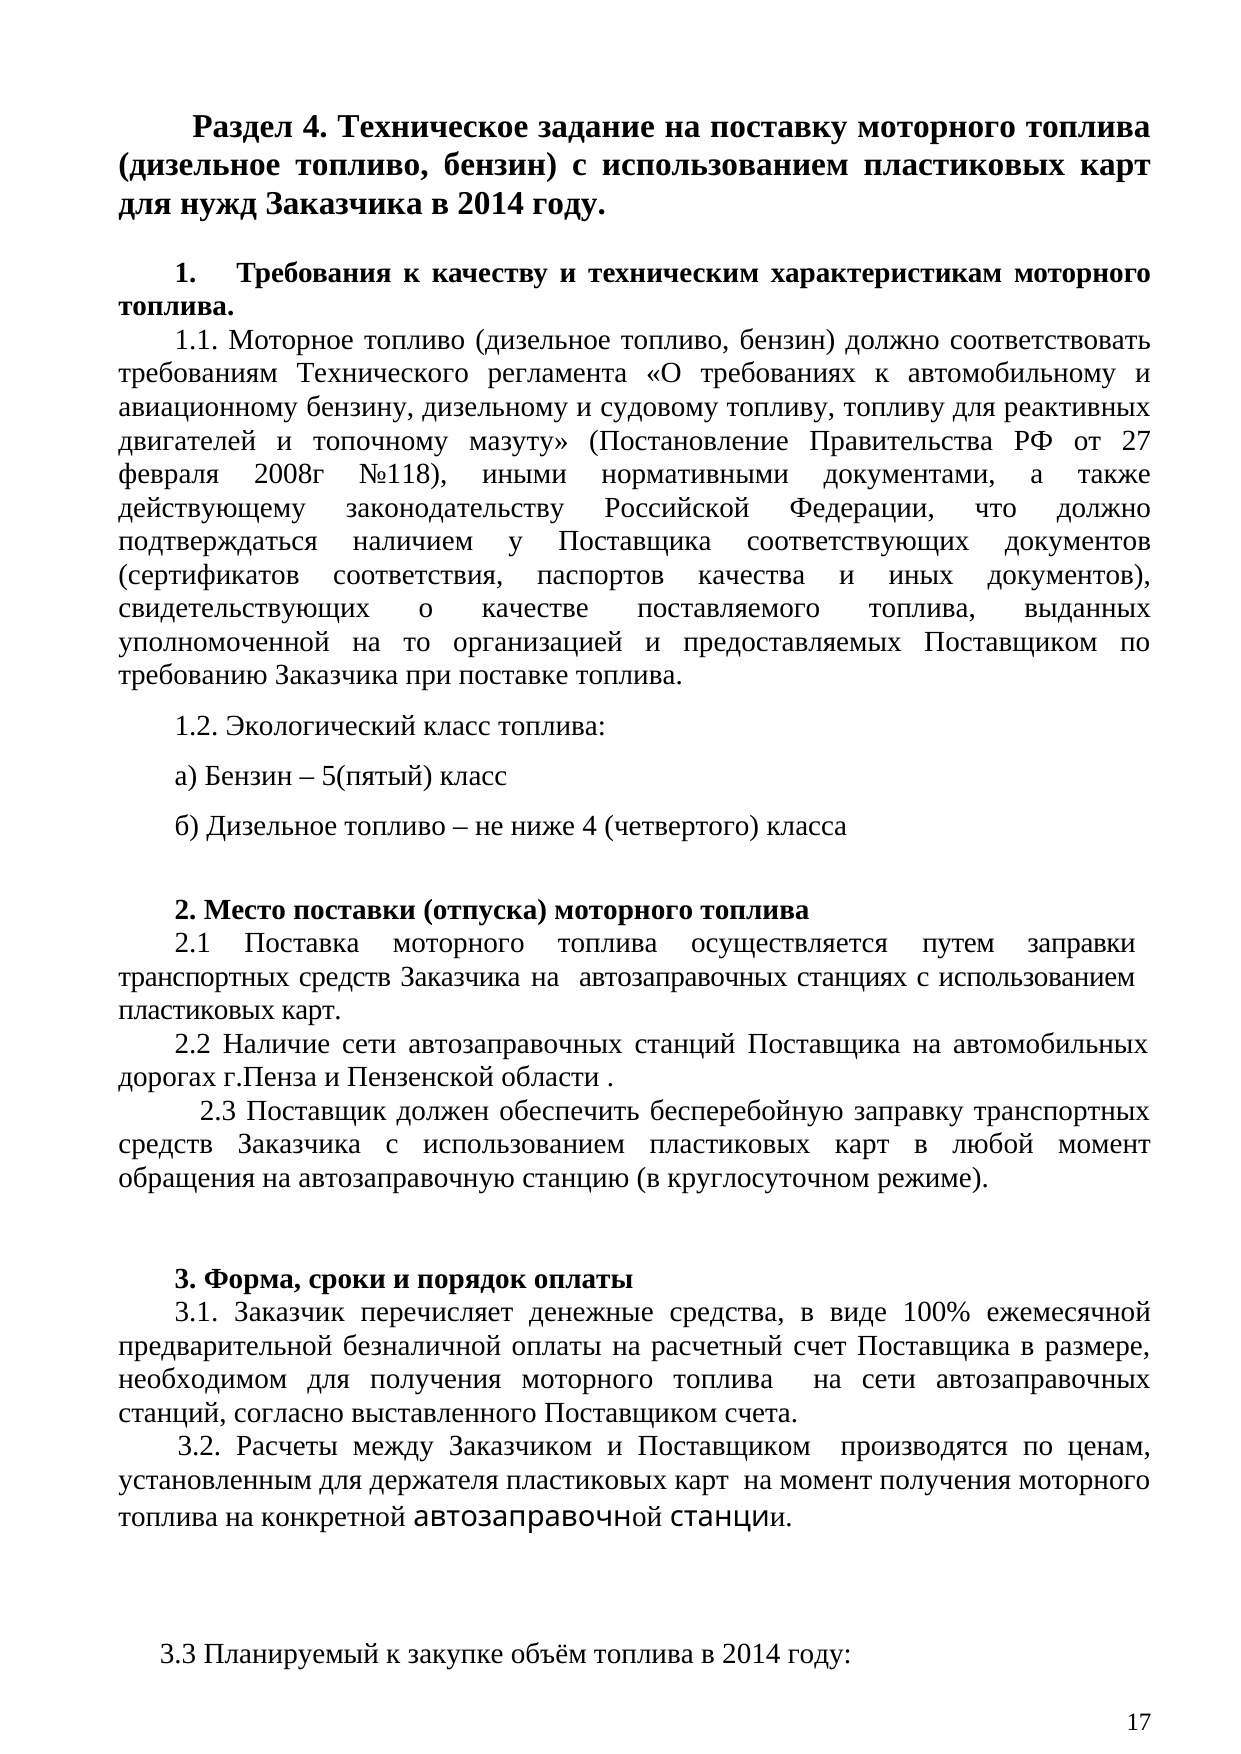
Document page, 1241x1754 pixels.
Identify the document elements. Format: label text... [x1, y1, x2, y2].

text 1. Требования к качеству и техническим характеристикам моторного топлива. [118, 255, 1152, 322]
text 2.2 Наличие сети автозаправочных станций Поставщика на автомобильных дорогах г.Пенза и Пензенской области . [118, 1026, 1149, 1093]
text 3.1. Заказчик перечисляет денежные средства, в виде 100% ежемесячной предварительной безналичной оплаты на расчетный счет Поставщика в размере, необходимом для получения моторного топлива на сети автозаправочных станций, согласно выставленного Поставщиком счета. [118, 1294, 1152, 1428]
text 3.2. Расчеты между Заказчиком и Поставщиком производятся по ценам, установленным для держателя пластиковых карт на момент получения моторного топлива на конкретной автозаправочной станции. [118, 1428, 1152, 1535]
text 2.1 Поставка моторного топлива осуществляется путем заправки транспортных средств Заказчика на автозаправочных станциях с использованием пластиковых карт. [118, 925, 1136, 1026]
text б) Дизельное топливо – не ниже 4 (четвертого) класса [118, 808, 1152, 842]
text 1.1. Моторное топливо (дизельное топливо, бензин) должно соответствовать требованиям Технического регламента «О требованиях к автомобильному и авиационному бензину, дизельному и судовому топливу, топливу для реактивных двигателей и топочному мазуту» (Постановление Правительства РФ от 27 февраля 2008г №118), иными нормативными документами, а также действующему законодательству Российской Федерации, что должно подтверждаться наличием у Поставщика соответствующих документов (сертификатов соответствия, паспортов качества и иных документов), свидетельствующих о качестве поставляемого топлива, выданных уполномоченной на то организацией и предоставляемых Поставщиком по требованию Заказчика при поставке топлива. [118, 322, 1152, 691]
text 1.2. Экологический класс топлива: [118, 708, 1152, 741]
text а) Бензин – 5(пятый) класс [118, 758, 1152, 791]
text 3. Форма, сроки и порядок оплаты [118, 1261, 1152, 1294]
text 2. Место поставки (отпуска) моторного топлива [118, 892, 1152, 925]
text 2.3 Поставщик должен обеспечить бесперебойную заправку транспортных средств Заказчика с использованием пластиковых карт в любой момент обращения на автозаправочную станцию (в круглосуточном режиме). [118, 1093, 1152, 1194]
text Раздел 4. Техническое задание на поставку моторного топлива (дизельное топливо, бензин) с использованием пластиковых карт для нужд Заказчика в 2014 году. [118, 106, 1152, 221]
text 3.3 Планируемый к закупке объём топлива в 2014 году: [118, 1636, 1152, 1669]
